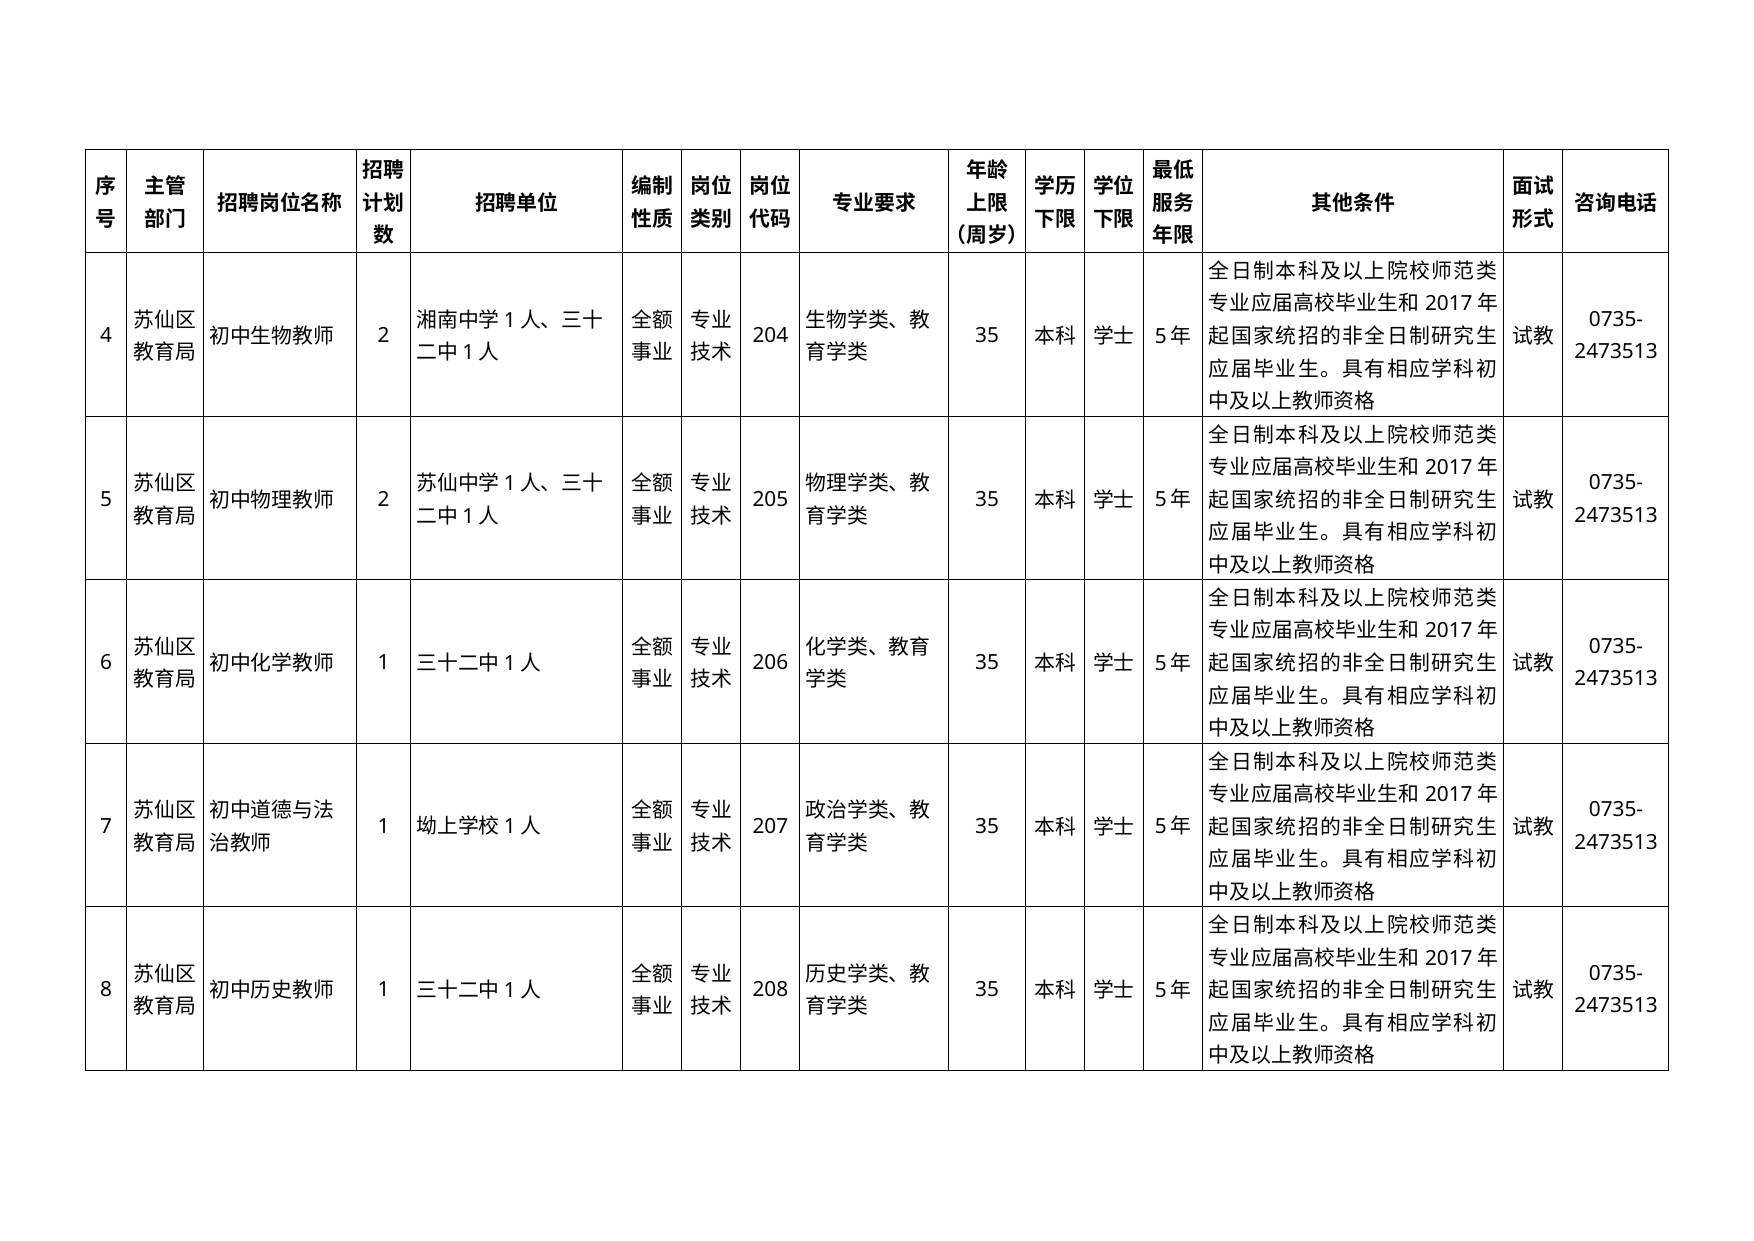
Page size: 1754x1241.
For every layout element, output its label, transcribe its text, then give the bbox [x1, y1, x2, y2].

table_cell 4 [86, 253, 126, 416]
table_cell 1 [357, 744, 410, 906]
table_cell 1 [357, 907, 410, 1070]
table_cell 试教 [1504, 744, 1562, 906]
table_header 面试形式 [1504, 150, 1562, 252]
table_cell 35 [949, 744, 1025, 906]
table_cell 初中生物教师 [204, 253, 356, 416]
table_cell 2 [357, 253, 410, 416]
table_cell 206 [741, 580, 799, 743]
table_header 学历下限 [1026, 150, 1084, 252]
table_cell 试教 [1504, 417, 1562, 579]
table_cell 35 [949, 253, 1025, 416]
table_cell 5年 [1144, 253, 1202, 416]
table_cell 本科 [1026, 907, 1084, 1070]
table_cell 5 [86, 417, 126, 579]
table_cell 208 [741, 907, 799, 1070]
table_cell 三十二中1人 [411, 580, 622, 743]
table_cell 5年 [1144, 907, 1202, 1070]
table_header 其他条件 [1203, 150, 1503, 252]
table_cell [1203, 907, 1503, 1070]
table_cell 2 [357, 417, 410, 579]
table_cell 历史学类、教育学类 [800, 907, 948, 1070]
table_header 编制性质 [623, 150, 681, 252]
table_cell 5年 [1144, 744, 1202, 906]
table_cell 初中化学教师 [204, 580, 356, 743]
table_cell 全额事业 [623, 417, 681, 579]
table_header 年龄 上限 （周岁） [949, 150, 1025, 252]
table_header 招聘计划数 [357, 150, 410, 252]
table_cell 化学类、教育学类 [800, 580, 948, 743]
table_cell 专业技术 [682, 744, 740, 906]
table_cell 学士 [1085, 253, 1143, 416]
table_cell 苏仙中学1人、三十二中1人 [411, 417, 622, 579]
table_cell 坳上学校1人 [411, 744, 622, 906]
table_header 岗位代码 [741, 150, 799, 252]
table_cell 全日制本科及以上院校师范类专业应届高校毕业生和2017年起国家统招的非全日制研究生应届毕业生。具有相应学科初中及以上教师资格 [1203, 417, 1503, 579]
table_cell 试教 [1504, 253, 1562, 416]
table_cell 生物学类、教育学类 [800, 253, 948, 416]
table_cell 学士 [1085, 744, 1143, 906]
table_cell 0735- 2473513 [1563, 907, 1668, 1070]
table_cell 苏仙区教育局 [127, 744, 203, 906]
table_cell 政治学类、教育学类 [800, 744, 948, 906]
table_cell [1203, 744, 1503, 906]
table_cell 初中物理教师 [204, 417, 356, 579]
table_header 学位下限 [1085, 150, 1143, 252]
table_cell 本科 [1026, 253, 1084, 416]
table_cell 0735- 2473513 [1563, 253, 1668, 416]
table_cell 6 [86, 580, 126, 743]
table_cell 0735- 2473513 [1563, 580, 1668, 743]
table_cell 207 [741, 744, 799, 906]
table_cell 试教 [1504, 907, 1562, 1070]
table_cell 物理学类、教育学类 [800, 417, 948, 579]
table_cell 专业技术 [682, 907, 740, 1070]
table_cell 初中历史教师 [204, 907, 356, 1070]
table_cell 苏仙区教育局 [127, 580, 203, 743]
table_cell 湘南中学1人、三十二中1人 [411, 253, 622, 416]
table_cell 试教 [1504, 580, 1562, 743]
table_cell 全额事业 [623, 907, 681, 1070]
table_cell 7 [86, 744, 126, 906]
table_cell 5年 [1144, 580, 1202, 743]
table_cell 5年 [1144, 417, 1202, 579]
table_header 招聘岗位名称 [204, 150, 356, 252]
table_cell 苏仙区教育局 [127, 907, 203, 1070]
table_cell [1203, 253, 1503, 416]
table_cell 35 [949, 907, 1025, 1070]
table_cell 苏仙区教育局 [127, 253, 203, 416]
table_cell 1 [357, 580, 410, 743]
table_cell 专业技术 [682, 580, 740, 743]
table_cell 本科 [1026, 417, 1084, 579]
table_cell 全额事业 [623, 253, 681, 416]
table_cell 专业技术 [682, 417, 740, 579]
table_cell 专业技术 [682, 253, 740, 416]
table_cell 学士 [1085, 580, 1143, 743]
table_cell 初中道德与法治教师 [204, 744, 356, 906]
table_header 招聘单位 [411, 150, 622, 252]
table_cell 全日制本科及以上院校师范类专业应届高校毕业生和2017年起国家统招的非全日制研究生应届毕业生。具有相应学科初中及以上教师资格 [1203, 580, 1503, 743]
table_cell 204 [741, 253, 799, 416]
table_cell 全额事业 [623, 744, 681, 906]
table_header 岗位类别 [682, 150, 740, 252]
table_cell 本科 [1026, 744, 1084, 906]
table_header 专业要求 [800, 150, 948, 252]
table_header 序号 [86, 150, 126, 252]
table_header 最低服务年限 [1144, 150, 1202, 252]
table_header 主管 部门 [127, 150, 203, 252]
table_cell 本科 [1026, 580, 1084, 743]
table_cell 学士 [1085, 907, 1143, 1070]
table_cell 全额事业 [623, 580, 681, 743]
table_cell 35 [949, 417, 1025, 579]
table_cell 苏仙区教育局 [127, 417, 203, 579]
table_cell 学士 [1085, 417, 1143, 579]
table_header 咨询电话 [1563, 150, 1668, 252]
table_cell 0735- 2473513 [1563, 744, 1668, 906]
table_cell 三十二中1人 [411, 907, 622, 1070]
table_cell 35 [949, 580, 1025, 743]
table_cell 0735- 2473513 [1563, 417, 1668, 579]
table_cell 205 [741, 417, 799, 579]
table_cell 8 [86, 907, 126, 1070]
